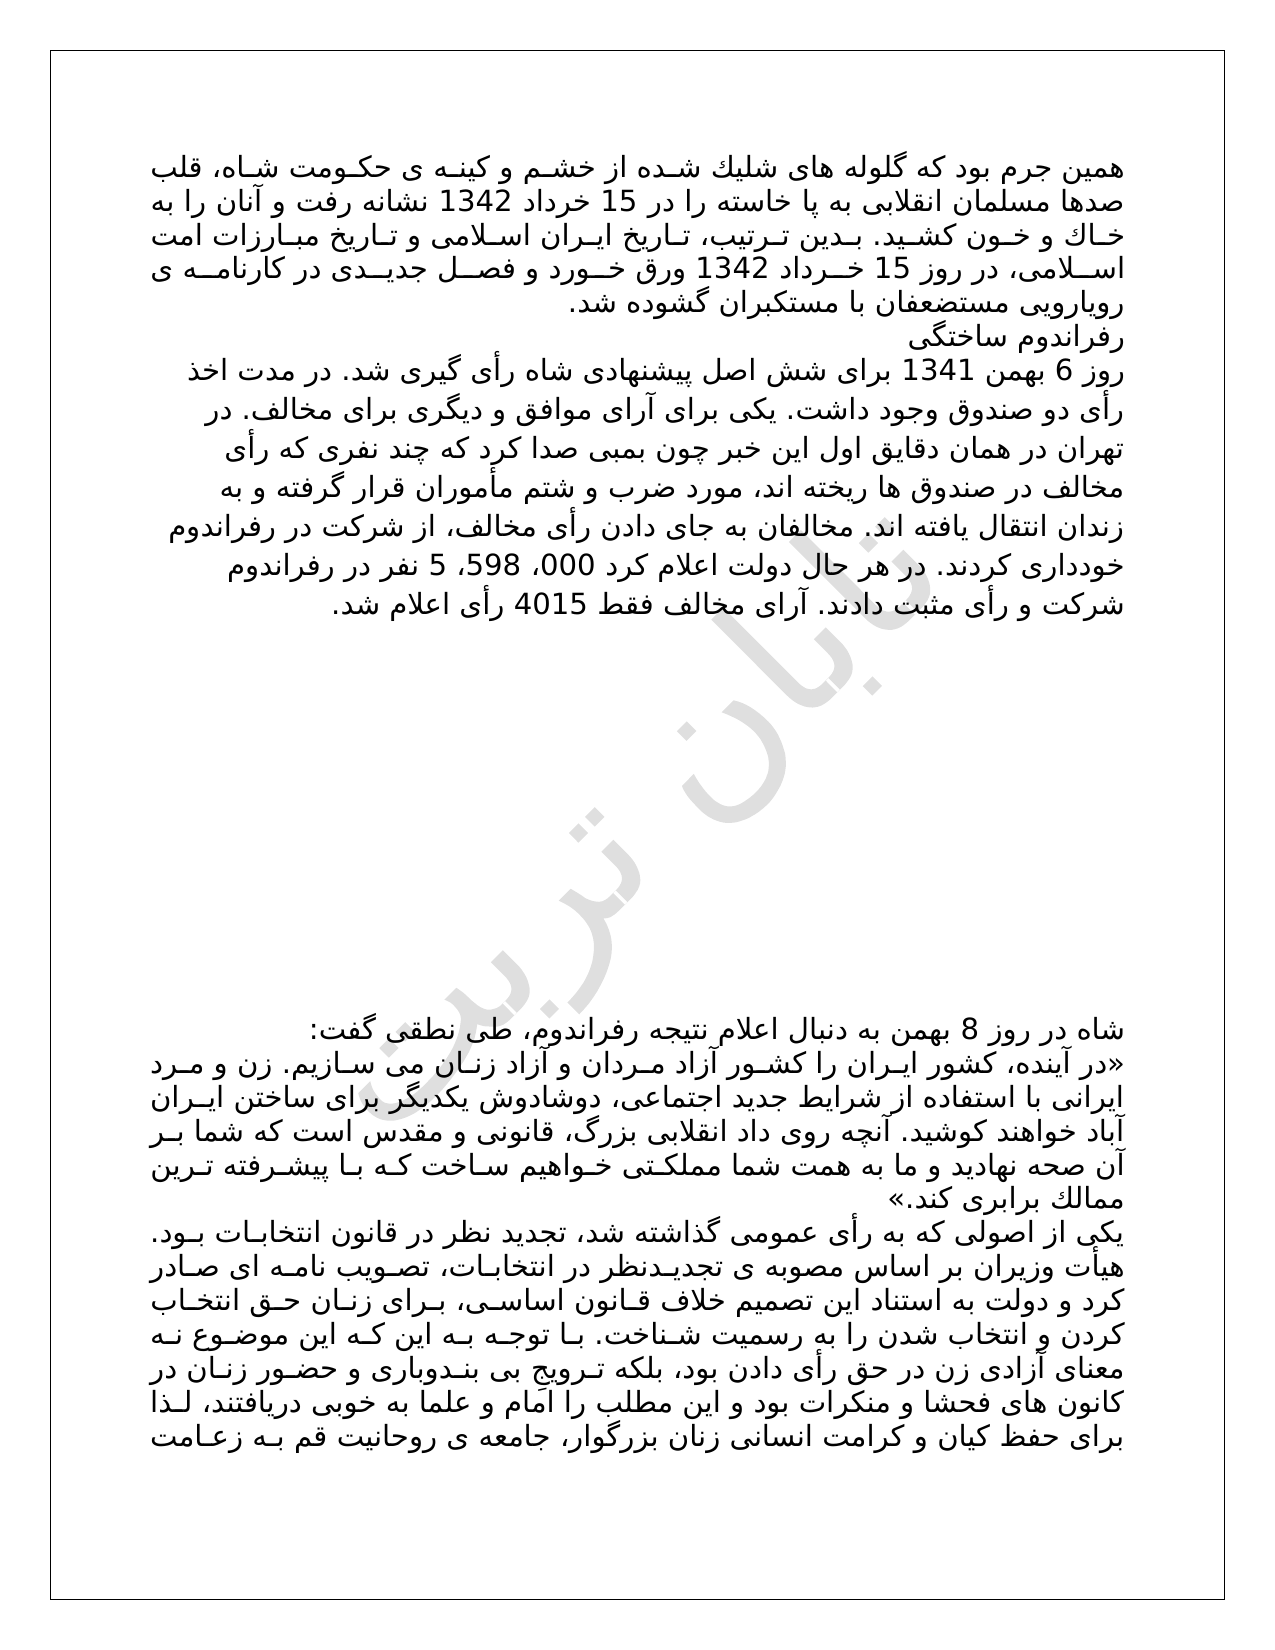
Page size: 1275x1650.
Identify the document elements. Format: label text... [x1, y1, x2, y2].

subtitle رفراندوم ساختگی [150, 320, 1125, 354]
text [150, 150, 1125, 320]
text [150, 1216, 1125, 1453]
text روز 6 بهمن 1341 برای شش اصل پیشنهادی شاه رأی گیری شد. در مدت اخذ رأی دو صندوق وجود داشت. یكی برای آرای موافق و دیگری برای مخالف. در تهران در همان دقایق اول این خبر چون بمبی صدا كرد كه چند نفری كه رأی مخالف در صندوق ها ریخته اند، مورد ضرب و شتم مأموران قرار گرفته و به زندان انتقال یافته اند. مخالفان به جای دادن رأی مخالف، از شركت در رفراندوم خودداری كردند. در هر حال دولت اعلام كرد 000، 598، 5 نفر در رفراندوم شركت و رأی مثبت دادند. آرای مخالف فقط 4015 رأی اعلام شد. [150, 354, 1125, 621]
text شاه در روز 8 بهمن به دنبال اعلام نتیجه رفراندوم، طی نطقی گفت: [150, 1012, 1125, 1046]
text «در آینده، كشور ایران را كشور آزاد مردان و آزاد زنان می سازیم. زن و مرد ایرانی با استفاده از شرایط جدید اجتماعی، دوشادوش یكدیگر برای ساختن ایران آباد خواهند كوشید. آنچه روی داد انقلابی بزرگ، قانونی و مقدس است كه شما بر آن صحه نهادید و ما به همت شما مملكتی خواهیم ساخت كه با پیشرفته ترین ممالك برابری كند.» [150, 1046, 1125, 1216]
